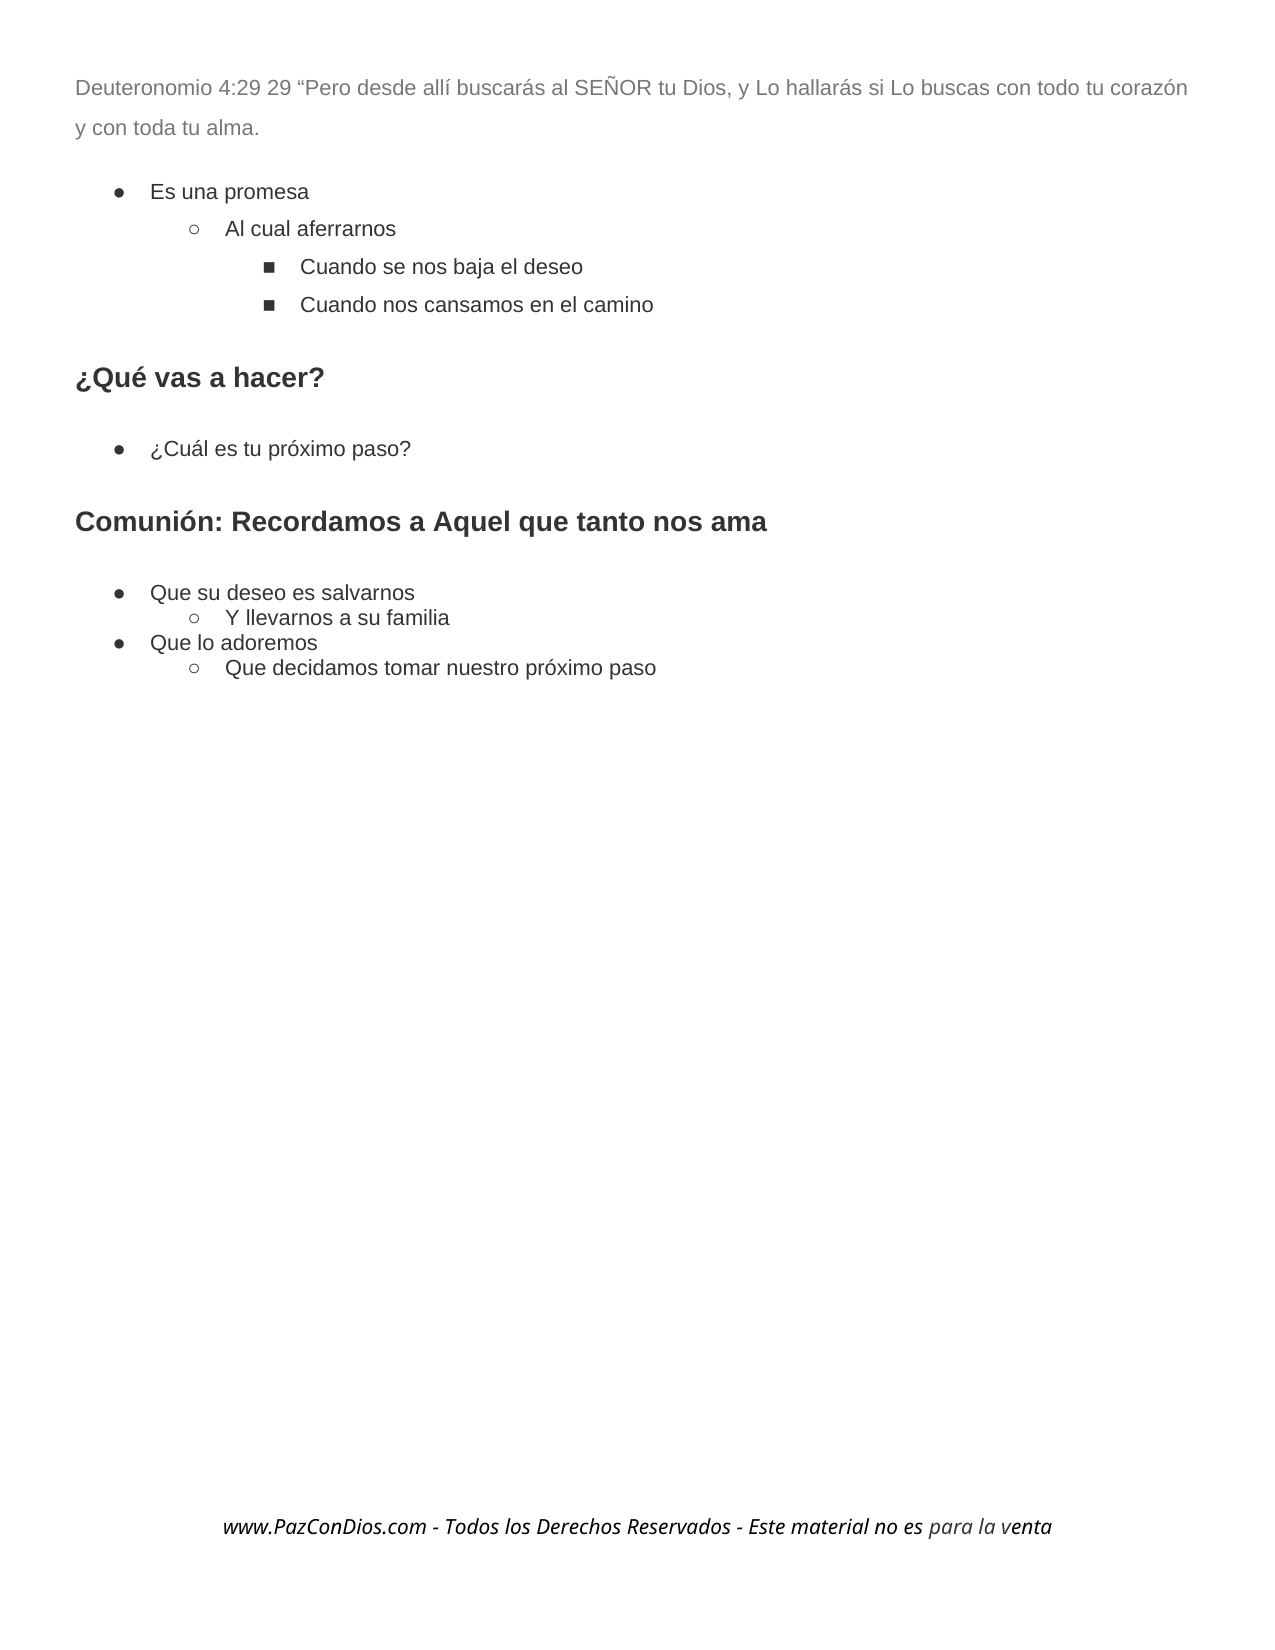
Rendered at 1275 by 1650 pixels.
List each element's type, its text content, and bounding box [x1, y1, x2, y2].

list Que su deseo es salvarnos [112, 579, 1200, 605]
list Es una promesa [112, 178, 1200, 204]
list Que decidamos tomar nuestro próximo paso [187, 655, 1200, 680]
list ¿Cuál es tu próximo paso? [112, 436, 1200, 461]
list Que lo adoremos [112, 630, 1200, 655]
list Cuando se nos baja el deseo [262, 254, 1200, 279]
subtitle Comunión: Recordamos a Aquel que tanto nos ama [75, 505, 1200, 537]
list Al cual aferrarnos [187, 216, 1200, 242]
text Deuteronomio 4:29 29 “Pero desde allí buscarás al SEÑOR tu Dios, y Lo hallarás si Lo buscas con todo tu corazón y con toda tu alma. [75, 75, 1200, 141]
list Cuando nos cansamos en el camino [262, 292, 1200, 317]
subtitle ¿Qué vas a hacer? [75, 361, 1200, 393]
list Y llevarnos a su familia [187, 605, 1200, 630]
